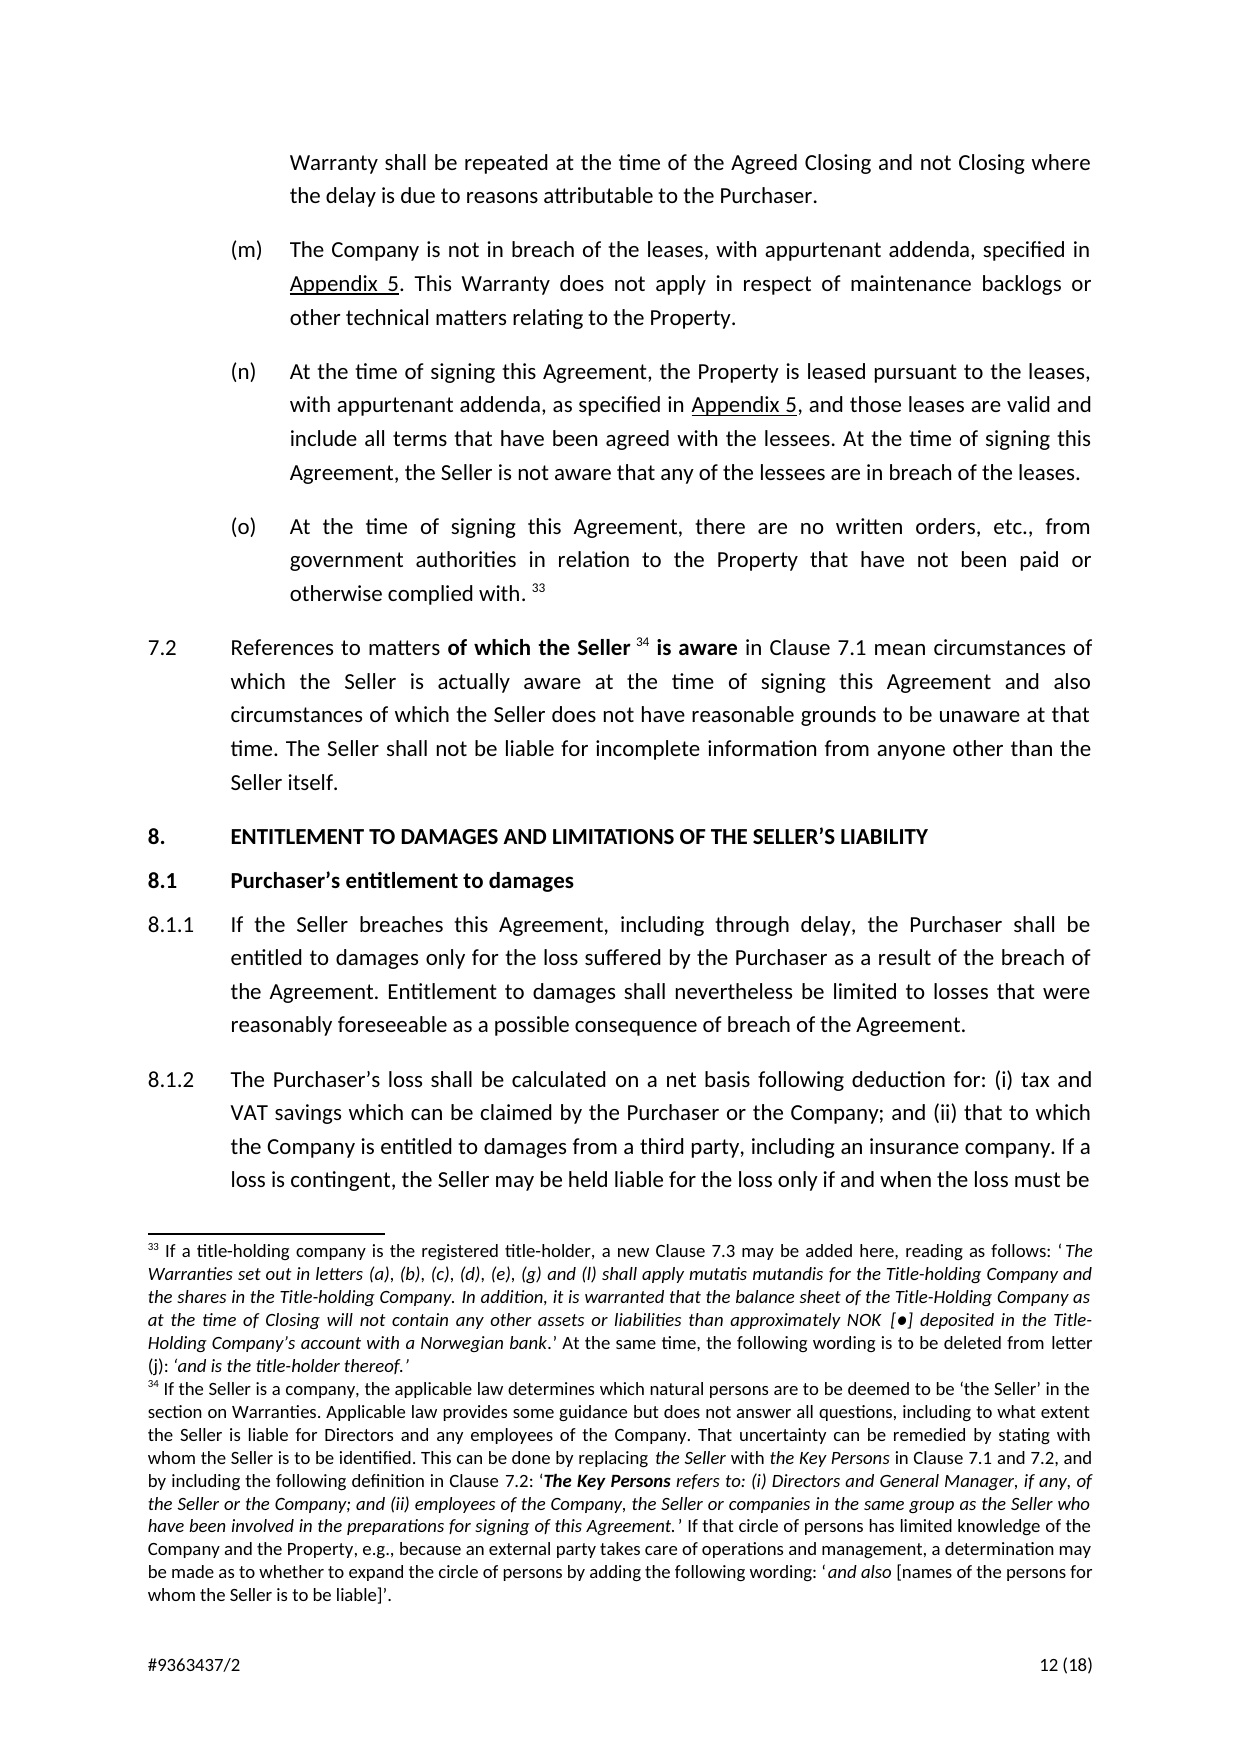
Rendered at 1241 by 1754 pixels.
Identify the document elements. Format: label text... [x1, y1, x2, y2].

text Purchaser’s entitlement to damages [148, 866, 1092, 894]
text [230, 148, 1092, 209]
text At the time of signing this Agreement, there are no written orders, etc., from government authorities in relation to the Property that have not been paid or otherwise complied with. [230, 512, 1092, 607]
text References to matters of which the Seller is aware in Clause 7.1 mean circumstances of which the Seller is actually aware at the time of signing this Agreement and also circumstances of which the Seller does not have reasonable grounds to be unaware at that time. The Seller shall not be liable for incomplete information from anyone other than the Seller itself. [148, 633, 1092, 796]
text The Purchaser’s loss shall be calculated on a net basis following deduction for: (i) tax and VAT savings which can be claimed by the Purchaser or the Company; and (ii) that to which the Company is entitled to damages from a third party, including an insurance company. If a loss is contingent, the Seller may be held liable for the loss only if and when the loss must be covered by the Company. The Purchaser may comply with the time-limits in Clause 8.3 by giving written notice of the contingent loss before expiry of those time-limits. [148, 1065, 1092, 1194]
text entitlement to DAMAGES and limitations of the Seller’s liability [148, 822, 1092, 850]
text The Company is not in breach of the leases, with appurtenant addenda, specified in Appendix 5. This Warranty does not apply in respect of maintenance backlogs or other technical matters relating to the Property. [230, 236, 1092, 331]
text At the time of signing this Agreement, the Property is leased pursuant to the leases, with appurtenant addenda, as specified in Appendix 5, and those leases are valid and include all terms that have been agreed with the lessees. At the time of signing this Agreement, the Seller is not aware that any of the lessees are in breach of the leases. [230, 357, 1092, 486]
text If the Seller breaches this Agreement, including through delay, the Purchaser shall be entitled to damages only for the loss suffered by the Purchaser as a result of the breach of the Agreement. Entitlement to damages shall nevertheless be limited to losses that were reasonably foreseeable as a possible consequence of breach of the Agreement. [148, 910, 1092, 1039]
